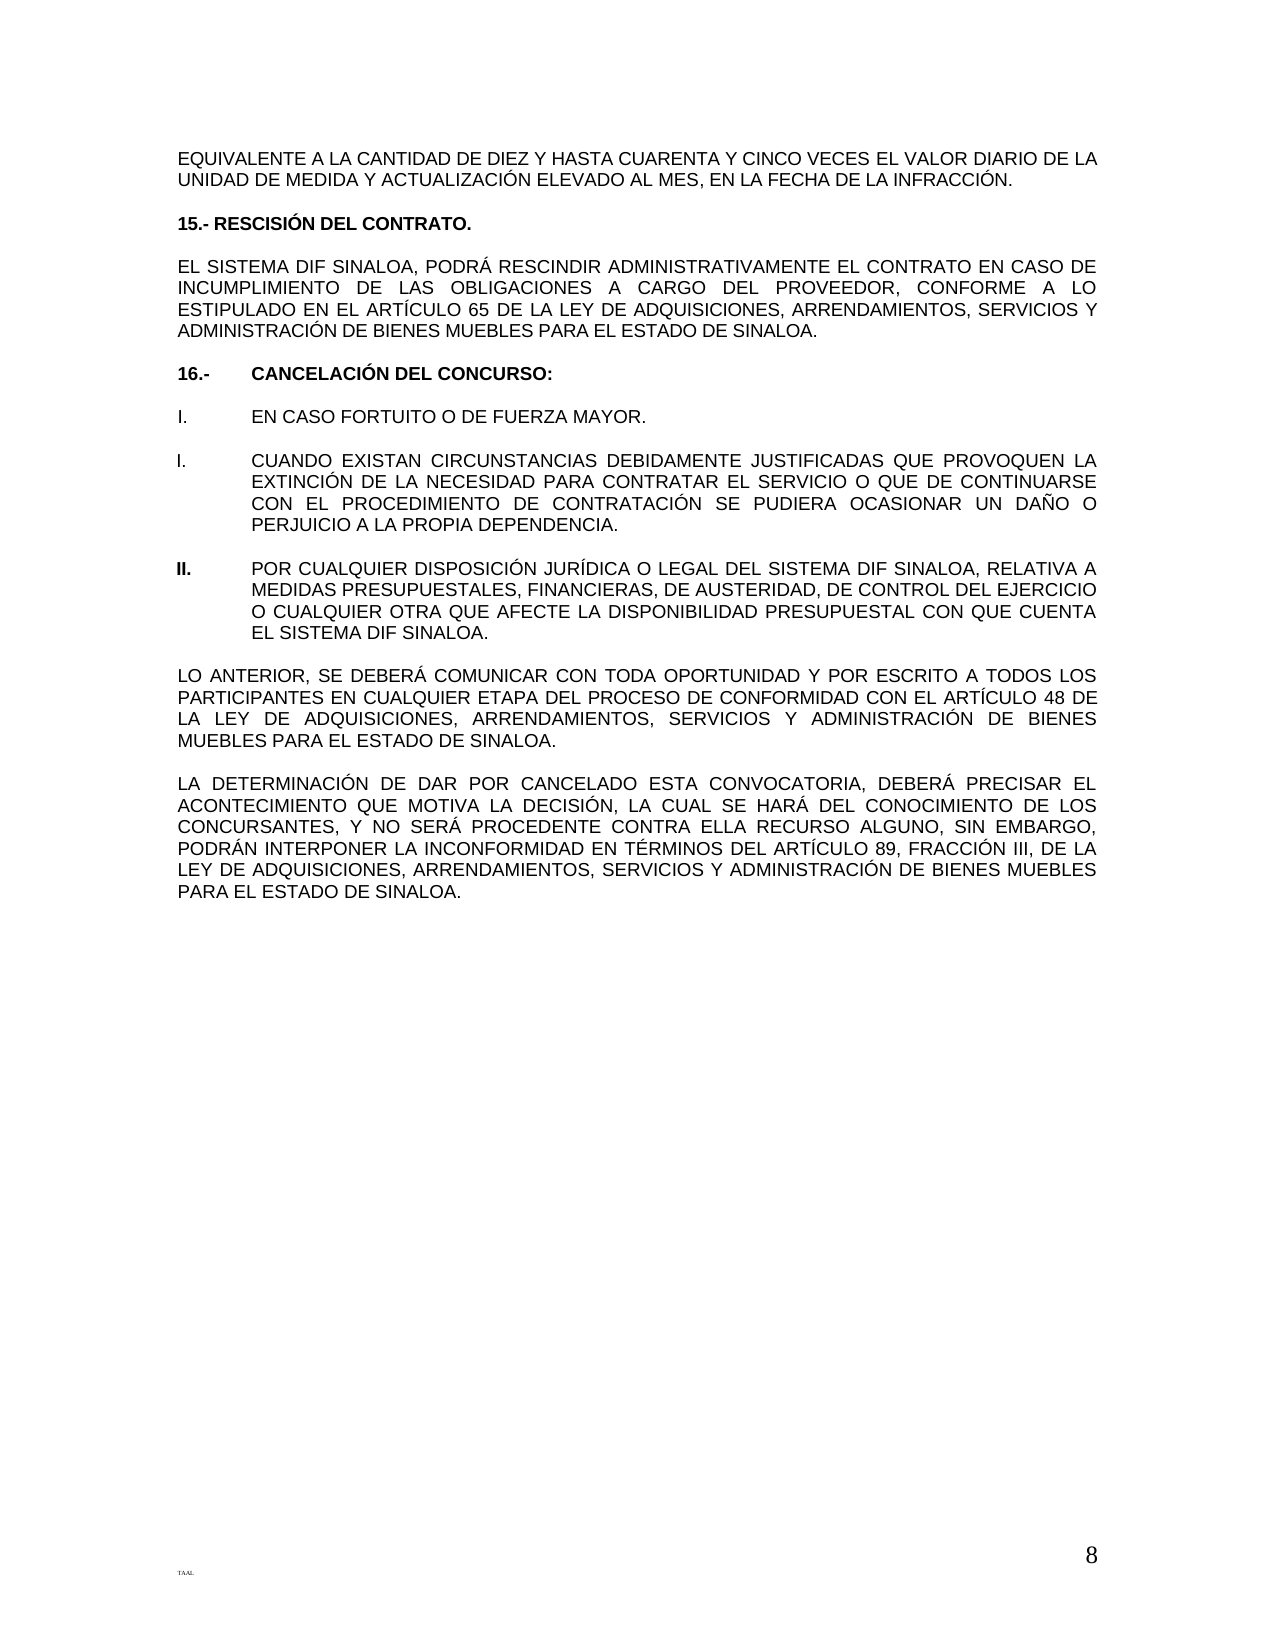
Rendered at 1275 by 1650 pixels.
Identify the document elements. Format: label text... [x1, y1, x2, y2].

text LO ANTERIOR, SE DEBERÁ COMUNICAR CON TODA OPORTUNIDAD Y POR ESCRITO A TODOS LOS PARTICIPANTES EN CUALQUIER ETAPA DEL PROCESO DE CONFORMIDAD CON EL ARTÍCULO 48 DE LA LEY DE ADQUISICIONES, ARRENDAMIENTOS, SERVICIOS Y ADMINISTRACIÓN DE BIENES MUEBLES PARA EL ESTADO DE SINALOA. [177, 665, 1098, 751]
list CUANDO EXISTAN CIRCUNSTANCIAS DEBIDAMENTE JUSTIFICADAS QUE PROVOQUEN LA EXTINCIÓN DE LA NECESIDAD PARA CONTRATAR EL SERVICIO O QUE DE CONTINUARSE CON EL PROCEDIMIENTO DE CONTRATACIÓN SE PUDIERA OCASIONAR UN DAÑO O PERJUICIO A LA PROPIA DEPENDENCIA. [176, 449, 1098, 536]
text 15.- RESCISIÓN DEL CONTRATO. [177, 212, 1098, 234]
text I. EN CASO FORTUITO O DE FUERZA MAYOR. [177, 406, 1098, 428]
text EL SISTEMA DIF SINALOA, PODRÁ RESCINDIR ADMINISTRATIVAMENTE EL CONTRATO EN CASO DE INCUMPLIMIENTO DE LAS OBLIGACIONES A CARGO DEL PROVEEDOR, CONFORME A LO ESTIPULADO EN EL ARTÍCULO 65 DE LA LEY DE ADQUISICIONES, ARRENDAMIENTOS, SERVICIOS Y ADMINISTRACIÓN DE BIENES MUEBLES PARA EL ESTADO DE SINALOA. [177, 255, 1098, 342]
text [177, 148, 1098, 191]
text LA DETERMINACIÓN DE DAR POR CANCELADO ESTA CONVOCATORIA, DEBERÁ PRECISAR EL ACONTECIMIENTO QUE MOTIVA LA DECISIÓN, LA CUAL SE HARÁ DEL CONOCIMIENTO DE LOS CONCURSANTES, Y NO SERÁ PROCEDENTE CONTRA ELLA RECURSO ALGUNO, SIN EMBARGO, PODRÁN INTERPONER LA INCONFORMIDAD EN TÉRMINOS DEL ARTÍCULO 89, FRACCIÓN III, DE LA LEY DE ADQUISICIONES, ARRENDAMIENTOS, SERVICIOS Y ADMINISTRACIÓN DE BIENES MUEBLES PARA EL ESTADO DE SINALOA. [177, 773, 1098, 902]
list POR CUALQUIER DISPOSICIÓN JURÍDICA O LEGAL DEL SISTEMA DIF SINALOA, RELATIVA A MEDIDAS PRESUPUESTALES, FINANCIERAS, DE AUSTERIDAD, DE CONTROL DEL EJERCICIO O CUALQUIER OTRA QUE AFECTE LA DISPONIBILIDAD PRESUPUESTAL CON QUE CUENTA EL SISTEMA DIF SINALOA. [176, 557, 1098, 643]
text 16.- CANCELACIÓN DEL CONCURSO: [177, 363, 1098, 385]
